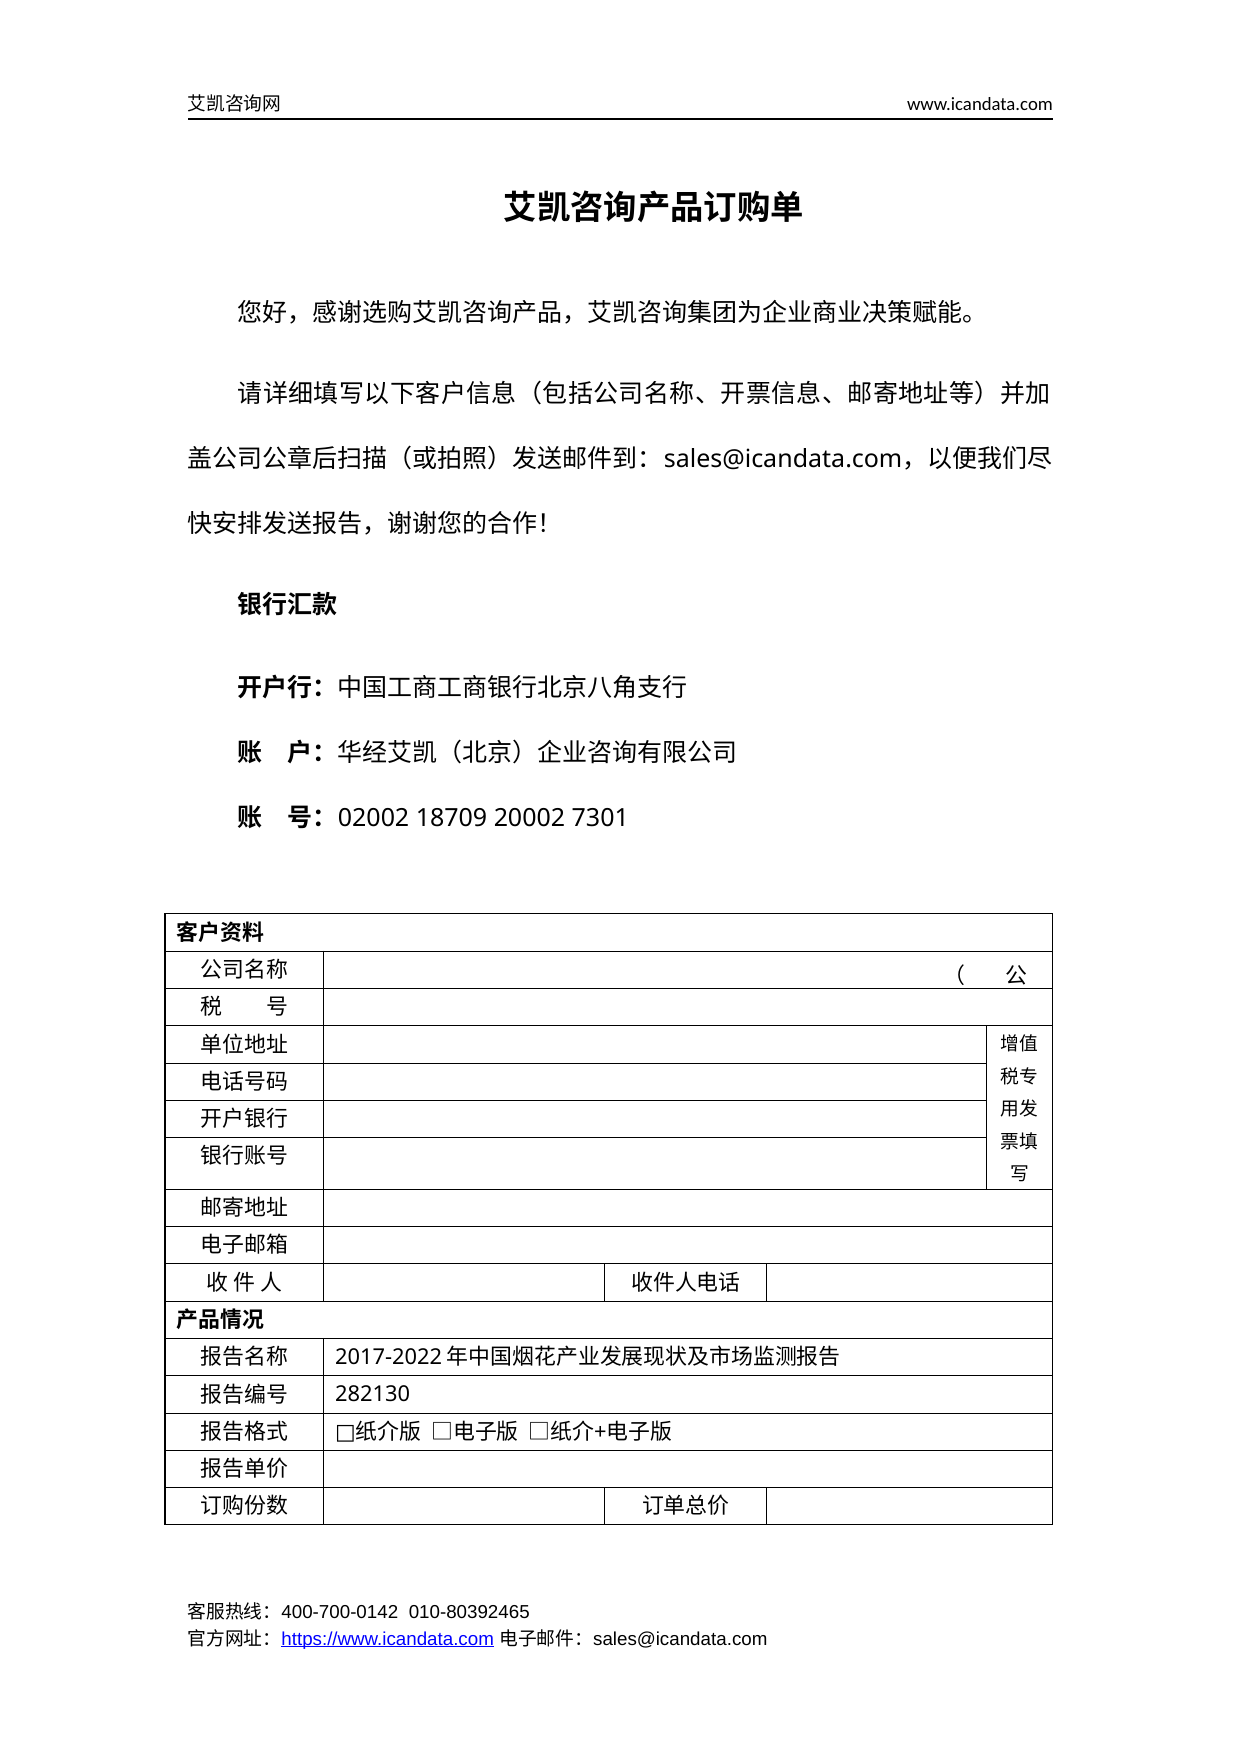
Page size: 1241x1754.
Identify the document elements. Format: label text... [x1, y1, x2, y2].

table_cell 单位地址 [166, 1026, 323, 1062]
table_cell [324, 952, 1052, 988]
table_cell 报告编号 [166, 1376, 323, 1412]
table_cell [324, 1101, 986, 1137]
table_cell [324, 1064, 986, 1100]
table_cell [324, 1227, 1052, 1263]
table_cell [767, 1488, 1052, 1524]
table_cell 2017-2022年中国烟花产业发展现状及市场监测报告 [324, 1339, 1052, 1375]
text 请详细填写以下客户信息（包括公司名称、开票信息、邮寄地址等）并加盖公司公章后扫描（或拍照）发送邮件到：sales@icandata.com，以便我们尽快安排发送报告，谢谢您的合作！ [187, 359, 1053, 554]
text 您好，感谢选购艾凯咨询产品，艾凯咨询集团为企业商业决策赋能。 [187, 278, 1053, 343]
table_cell 报告格式 [166, 1414, 323, 1450]
table_cell 电话号码 [166, 1064, 323, 1100]
text 艾凯咨询产品订购单 [187, 172, 1053, 237]
table_cell 邮寄地址 [166, 1190, 323, 1226]
table_cell 电子邮箱 [166, 1227, 323, 1263]
table_cell □纸介版 □电子版 □纸介+电子版 [324, 1414, 1052, 1450]
text 银行汇款 [187, 570, 1053, 635]
text 账 号：02002 18709 20002 7301 [187, 783, 1053, 848]
table_cell 282130 [324, 1376, 1052, 1412]
table_cell [324, 1190, 1052, 1226]
table_cell 报告名称 [166, 1339, 323, 1375]
table_cell 增值税专用发票填写 [987, 1026, 1052, 1189]
text 账 户：华经艾凯（北京）企业咨询有限公司 [187, 718, 1053, 783]
table_cell [324, 989, 1052, 1025]
table_cell 银行账号 [166, 1138, 323, 1189]
table_cell 公司名称 [166, 952, 323, 988]
table_header 客户资料 [166, 914, 1052, 951]
table_cell [324, 1138, 986, 1189]
table_cell 报告单价 [166, 1451, 323, 1487]
table_cell 订购份数 [166, 1488, 323, 1524]
table_cell [324, 1026, 986, 1062]
table_cell 收 件 人 [166, 1264, 323, 1301]
text 开户行：中国工商工商银行北京八角支行 [187, 653, 1053, 718]
table_cell 开户银行 [166, 1101, 323, 1137]
table_cell [767, 1264, 1052, 1301]
table_cell [324, 1488, 604, 1524]
table_cell 产品情况 [166, 1302, 1052, 1338]
table_cell 税 号 [166, 989, 323, 1025]
table_cell [324, 1451, 1052, 1487]
table_cell 订单总价 [605, 1488, 766, 1524]
table_cell 收件人电话 [605, 1264, 766, 1301]
table_cell [324, 1264, 604, 1301]
